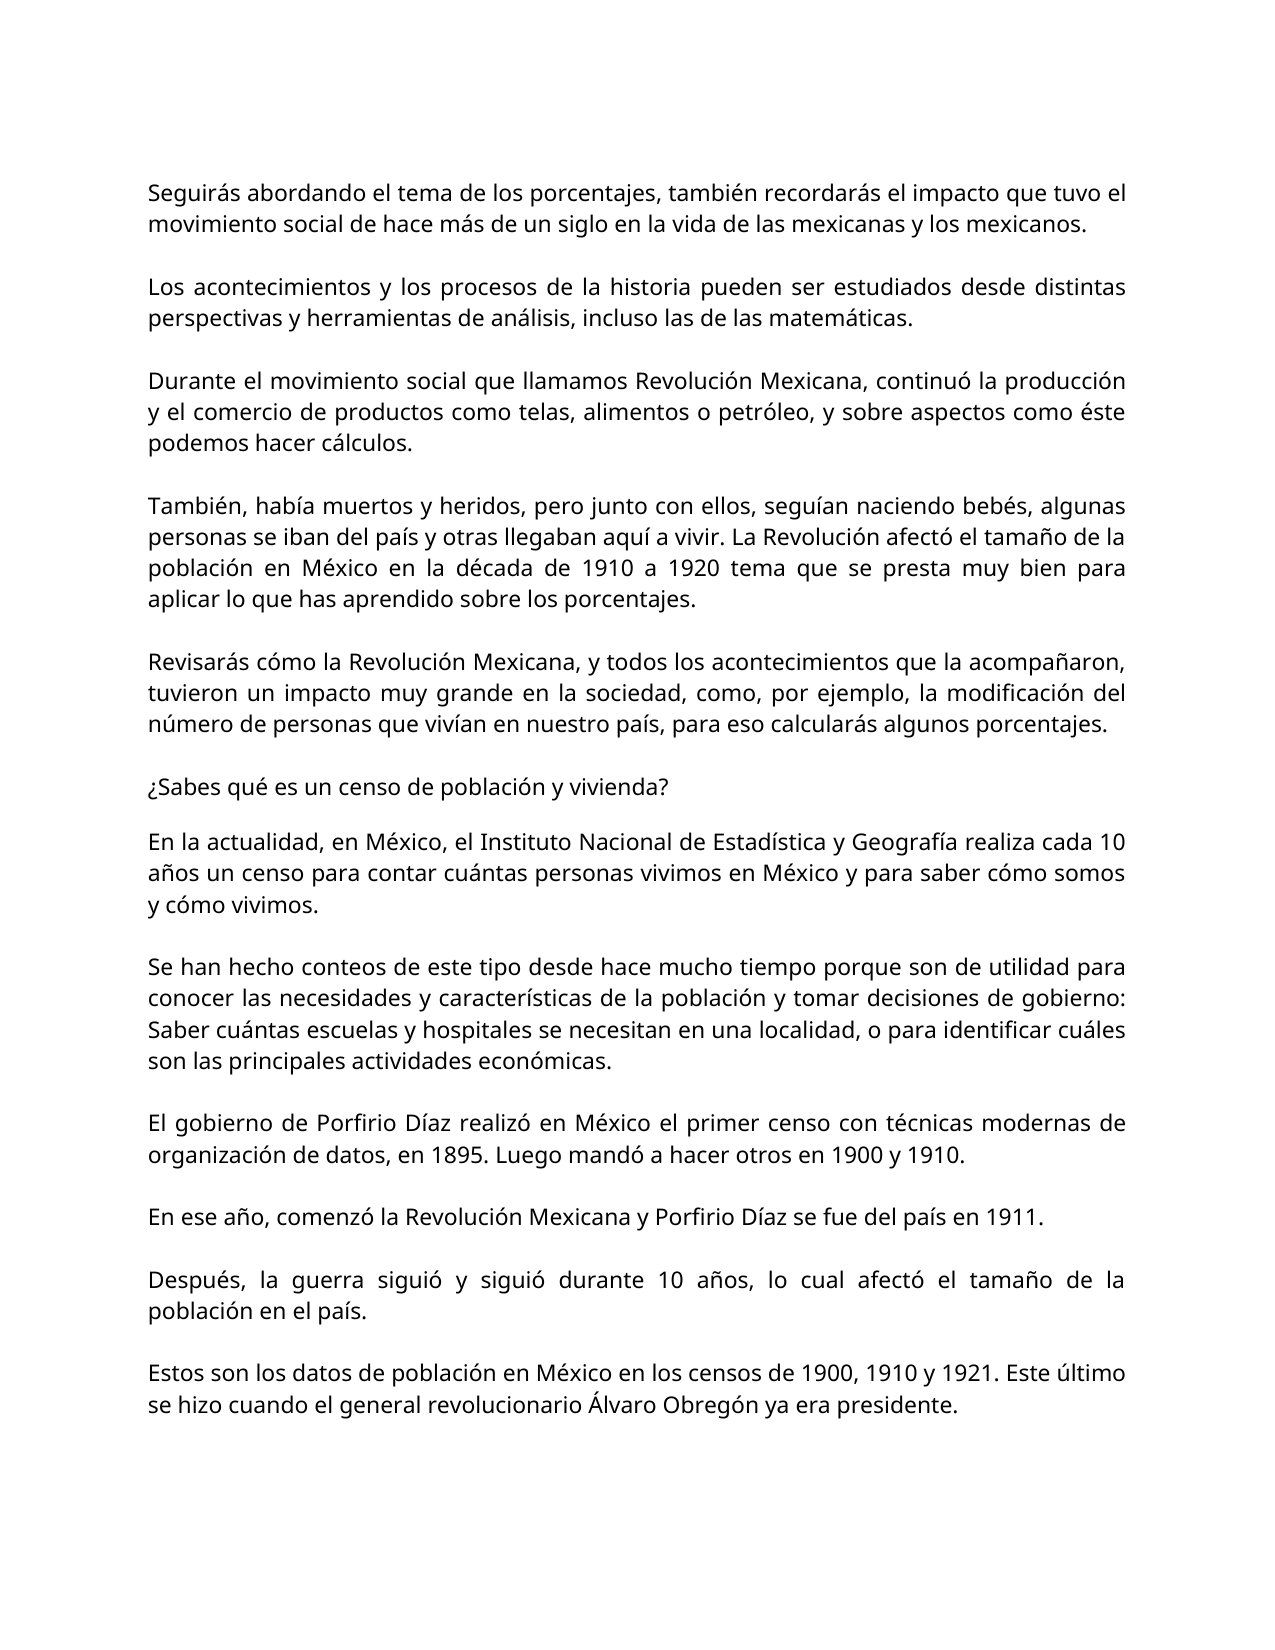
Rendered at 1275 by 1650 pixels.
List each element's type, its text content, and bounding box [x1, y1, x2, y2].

text En la actualidad, en México, el Instituto Nacional de Estadística y Geografía realiza cada 10 años un censo para contar cuántas personas vivimos en México y para saber cómo somos y cómo vivimos. [148, 826, 1127, 920]
text Los acontecimientos y los procesos de la historia pueden ser estudiados desde distintas perspectivas y herramientas de análisis, incluso las de las matemáticas. [148, 271, 1127, 333]
text Se han hecho conteos de este tipo desde hace mucho tiempo porque son de utilidad para conocer las necesidades y características de la población y tomar decisiones de gobierno: Saber cuántas escuelas y hospitales se necesitan en una localidad, o para identificar cuáles son las principales actividades económicas. [148, 951, 1127, 1076]
text Revisarás cómo la Revolución Mexicana, y todos los acontecimientos que la acompañaron, tuvieron un impacto muy grande en la sociedad, como, por ejemplo, la modificación del número de personas que vivían en nuestro país, para eso calcularás algunos porcentajes. [148, 646, 1127, 740]
text También, había muertos y heridos, pero junto con ellos, seguían naciendo bebés, algunas personas se iban del país y otras llegaban aquí a vivir. La Revolución afectó el tamaño de la población en México en la década de 1910 a 1920 tema que se presta muy bien para aplicar lo que has aprendido sobre los porcentajes. [148, 490, 1127, 615]
text ¿Sabes qué es un censo de población y vivienda? [148, 771, 1127, 802]
text Después, la guerra siguió y siguió durante 10 años, lo cual afectó el tamaño de la población en el país. [148, 1264, 1127, 1326]
text Durante el movimiento social que llamamos Revolución Mexicana, continuó la producción y el comercio de productos como telas, alimentos o petróleo, y sobre aspectos como éste podemos hacer cálculos. [148, 365, 1127, 458]
text El gobierno de Porfirio Díaz realizó en México el primer censo con técnicas modernas de organización de datos, en 1895. Luego mandó a hacer otros en 1900 y 1910. [148, 1107, 1127, 1170]
text En ese año, comenzó la Revolución Mexicana y Porfirio Díaz se fue del país en 1911. [148, 1201, 1127, 1232]
text Estos son los datos de población en México en los censos de 1900, 1910 y 1921. Este último se hizo cuando el general revolucionario Álvaro Obregón ya era presidente. [148, 1357, 1127, 1420]
text Seguirás abordando el tema de los porcentajes, también recordarás el impacto que tuvo el movimiento social de hace más de un siglo en la vida de las mexicanas y los mexicanos. [148, 177, 1127, 240]
